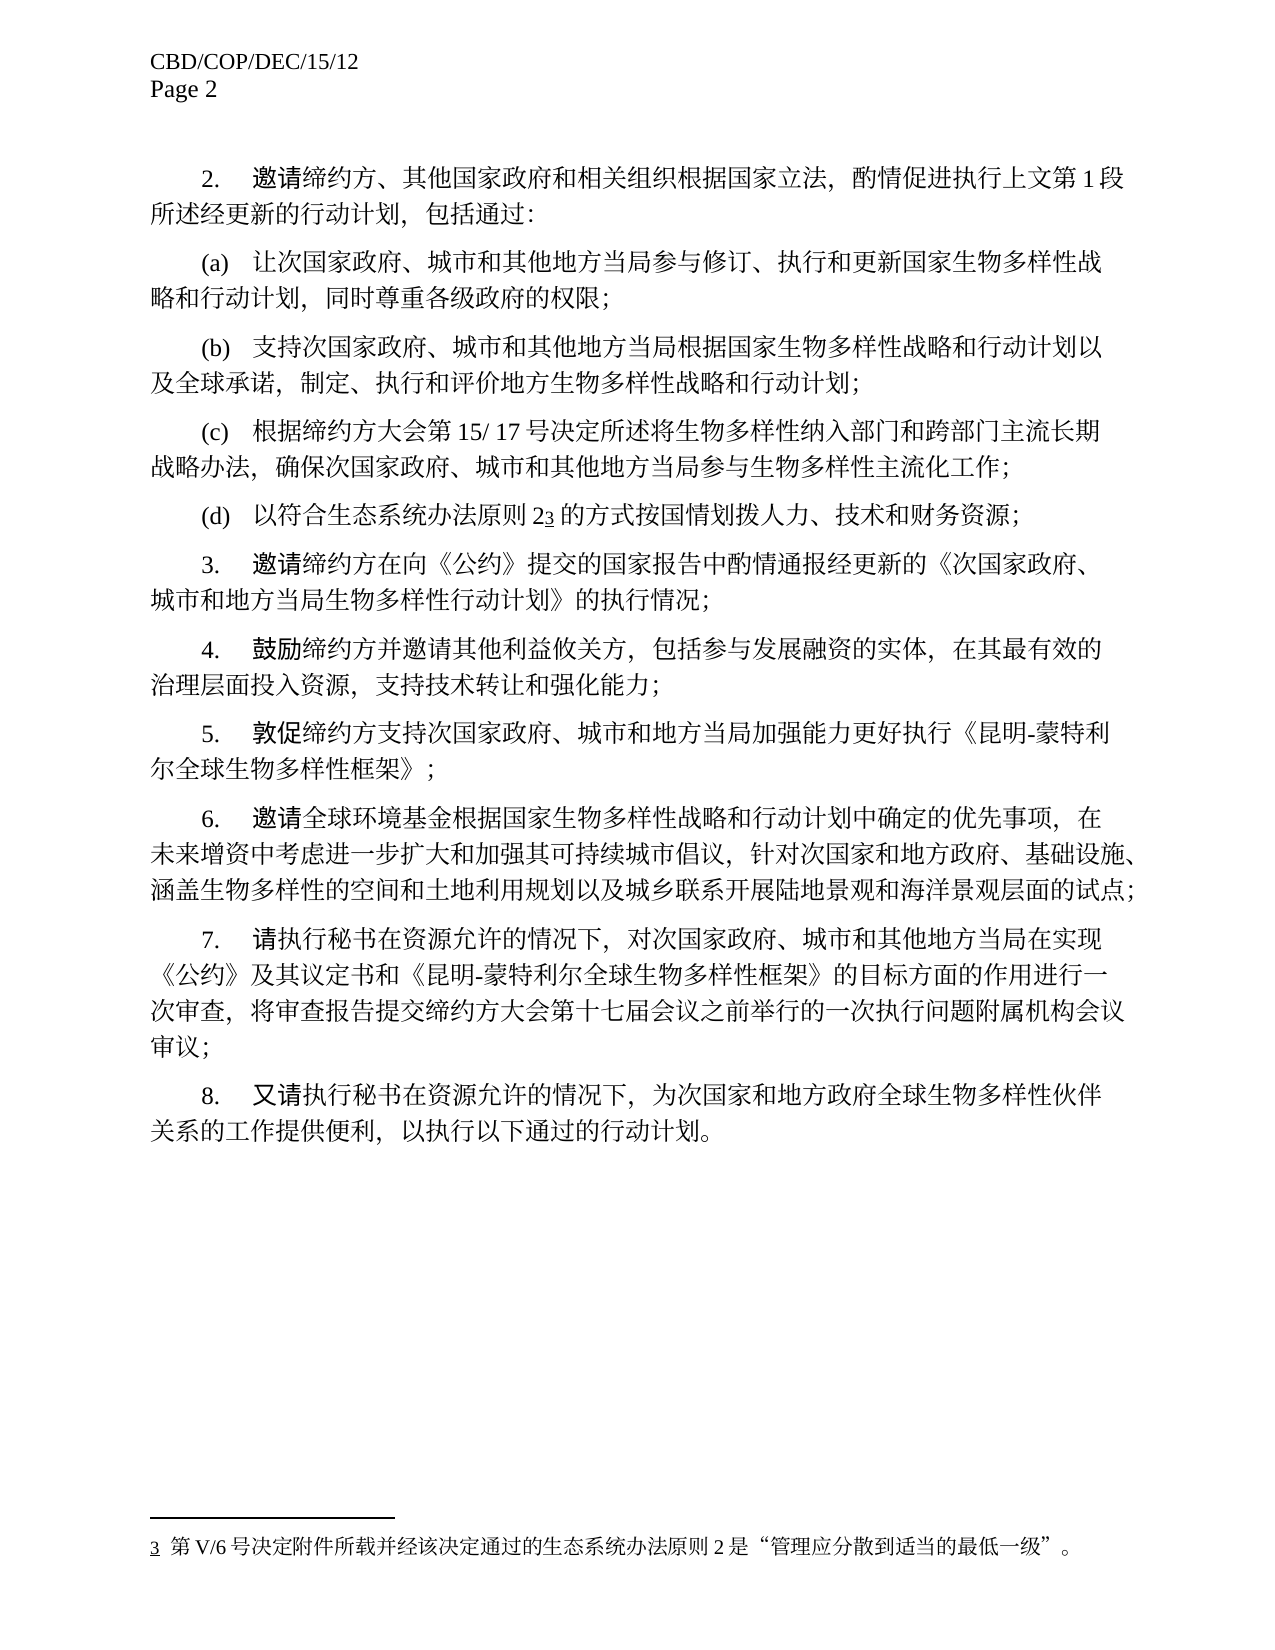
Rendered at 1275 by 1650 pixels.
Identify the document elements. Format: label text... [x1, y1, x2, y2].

list 让次国家政府、城市和其他地方当局参与修订、执行和更新国家生物多样性战略和行动计划，同时尊重各级政府的权限； [150, 243, 1125, 315]
list 敦促缔约方支持次国家政府、城市和地方当局加强能力更好执行《昆明-蒙特利尔全球生物多样性框架》； [150, 714, 1125, 786]
list 根据缔约方大会第15/ 17号决定所述将生物多样性纳入部门和跨部门主流长期战略办法，确保次国家政府、城市和其他地方当局参与生物多样性主流化工作； [150, 412, 1125, 483]
list 支持次国家政府、城市和其他地方当局根据国家生物多样性战略和行动计划以及全球承诺，制定、执行和评价地方生物多样性战略和行动计划； [150, 327, 1125, 399]
list 邀请全球环境基金根据国家生物多样性战略和行动计划中确定的优先事项，在未来增资中考虑进一步扩大和加强其可持续城市倡议，针对次国家和地方政府、基础设施、涵盖生物多样性的空间和土地利用规划以及城乡联系开展陆地景观和海洋景观层面的试点； [150, 798, 1125, 907]
list 8. 又请执行秘书在资源允许的情况下，为次国家和地方政府全球生物多样性伙伴关系的工作提供便利，以执行以下通过的行动计划。 [150, 1076, 1125, 1148]
list 请执行秘书在资源允许的情况下，对次国家政府、城市和其他地方当局在实现《公约》及其议定书和《昆明-蒙特利尔全球生物多样性框架》的目标方面的作用进行一次审查，将审查报告提交缔约方大会第十七届会议之前举行的一次执行问题附属机构会议审议； [150, 919, 1125, 1063]
list 鼓励缔约方并邀请其他利益攸关方，包括参与发展融资的实体，在其最有效的治理层面投入资源，支持技术转让和强化能力； [150, 629, 1125, 701]
list 邀请缔约方在向《公约》提交的国家报告中酌情通报经更新的《次国家政府、城市和地方当局生物多样性行动计划》的执行情况； [150, 544, 1125, 617]
list 邀请缔约方、其他国家政府和相关组织根据国家立法，酌情促进执行上文第1段所述经更新的行动计划，包括通过： [150, 158, 1125, 230]
list 以符合生态系统办法原则2 的方式按国情划拨人力、技术和财务资源； [150, 496, 1125, 532]
